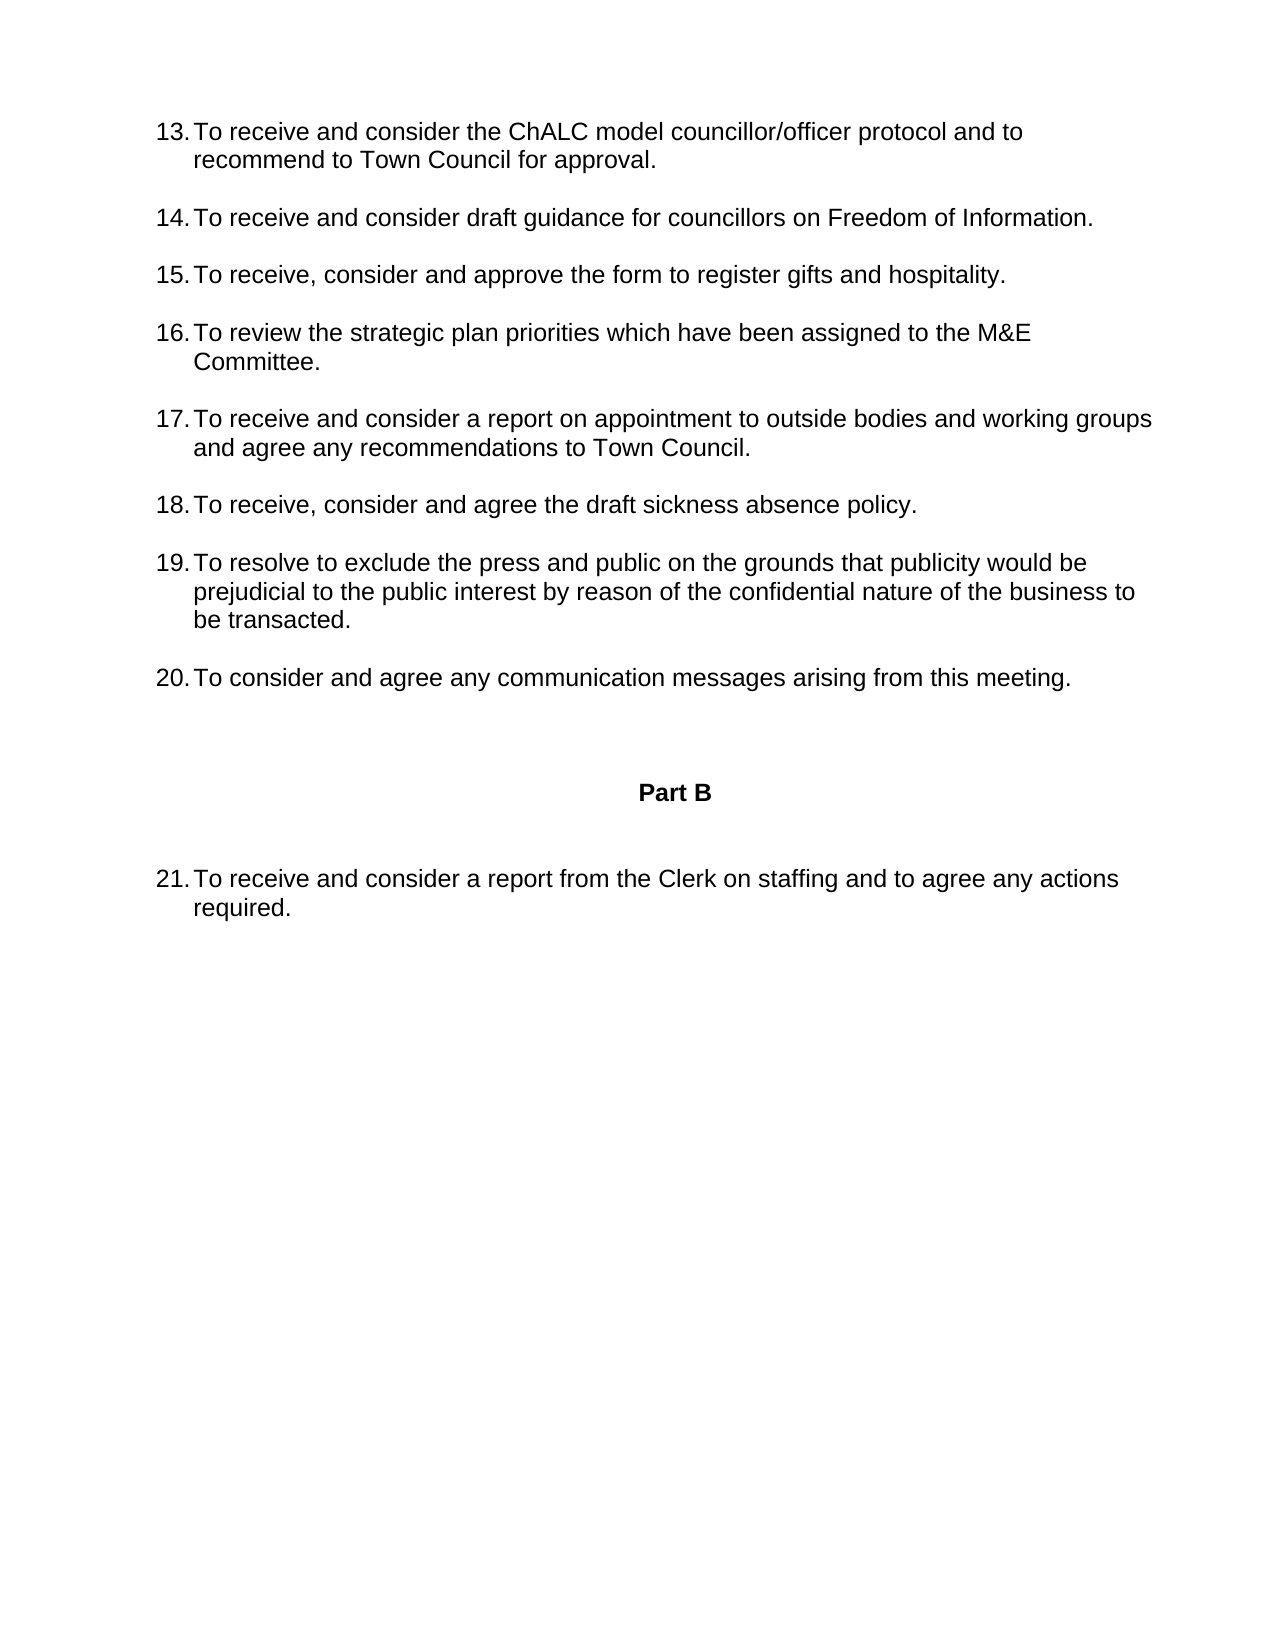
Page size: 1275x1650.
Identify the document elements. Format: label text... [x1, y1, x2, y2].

list To receive, consider and agree the draft sickness absence policy. [156, 490, 1157, 519]
list To receive and consider draft guidance for councillors on Freedom of Information. [156, 203, 1157, 232]
list To receive and consider a report on appointment to outside bodies and working groups and agree any recommendations to Town Council. [156, 404, 1157, 462]
list Part B [193, 778, 1157, 807]
list To receive, consider and approve the form to register gifts and hospitality. [156, 260, 1157, 289]
list To review the strategic plan priorities which have been assigned to the M&E Committee. [156, 318, 1157, 375]
list To consider and agree any communication messages arising from this meeting. [156, 663, 1157, 692]
list To receive and consider a report from the Clerk on staffing and to agree any actions required. [156, 864, 1157, 922]
list To receive and consider the ChALC model councillor/officer protocol and to recommend to Town Council for approval. [156, 117, 1157, 174]
list To resolve to exclude the press and public on the grounds that publicity would be prejudicial to the public interest by reason of the confidential nature of the business to be transacted. [156, 548, 1157, 634]
